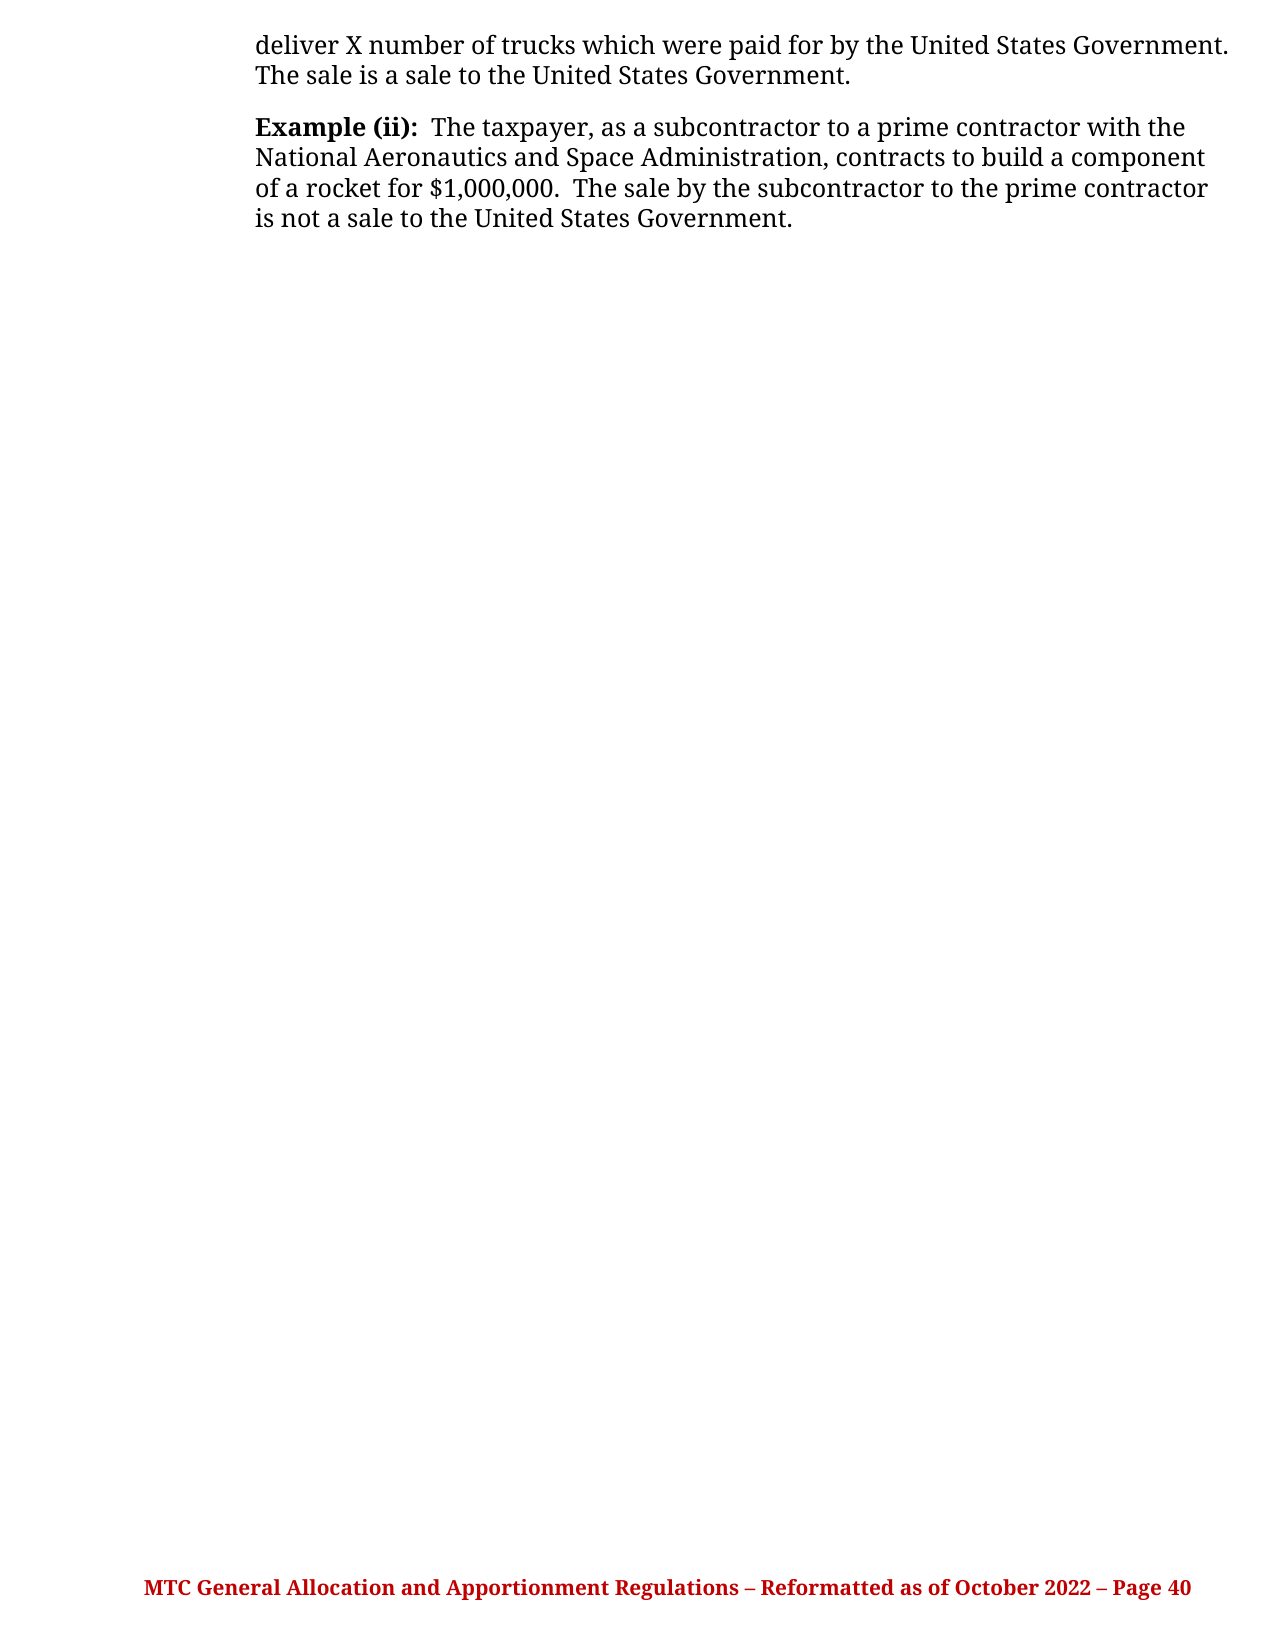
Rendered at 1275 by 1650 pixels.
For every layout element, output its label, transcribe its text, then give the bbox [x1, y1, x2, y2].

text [255, 30, 1230, 91]
text Example (ii): The taxpayer, as a subcontractor to a prime contractor with the National Aeronautics and Space Administration, contracts to build a component of a rocket for $1,000,000. The sale by the subcontractor to the prime contractor is not a sale to the United States Government. [255, 112, 1230, 235]
